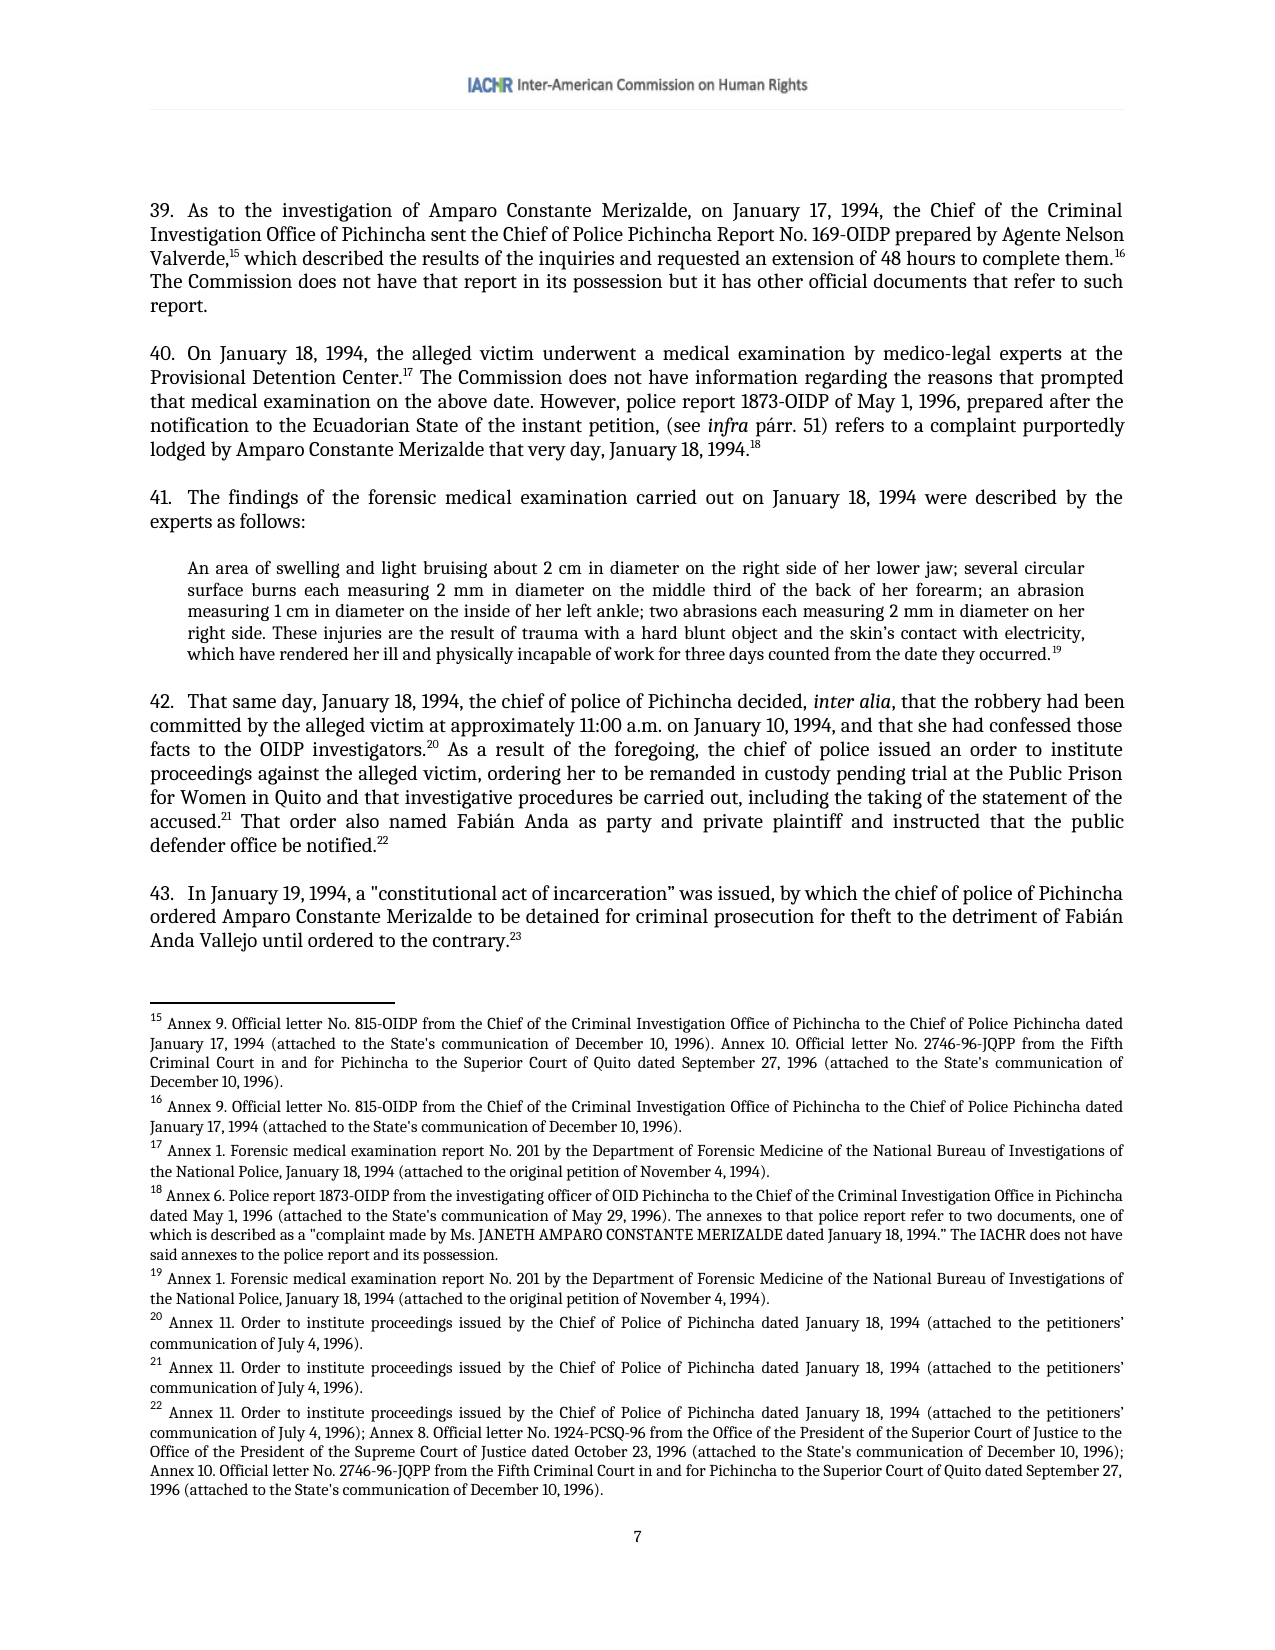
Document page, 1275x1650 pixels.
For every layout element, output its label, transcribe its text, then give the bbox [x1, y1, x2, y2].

list The findings of the forensic medical examination carried out on January 18, 1994 were described by the experts as follows: [150, 486, 1125, 534]
list In January 19, 1994, a "constitutional act of incarceration” was issued, by which the chief of police of Pichincha ordered Amparo Constante Merizalde to be detained for criminal prosecution for theft to the detriment of Fabián Anda Vallejo until ordered to the contrary. [150, 881, 1125, 953]
list As to the investigation of Amparo Constante Merizalde, on January 17, 1994, the Chief of the Criminal Investigation Office of Pichincha sent the Chief of Police Pichincha Report No. 169-OIDP prepared by Agente Nelson Valverde, which described the results of the inquiries and requested an extension of 48 hours to complete them. The Commission does not have that report in its possession but it has other official documents that refer to such report. [150, 198, 1125, 318]
list That same day, January 18, 1994, the chief of police of Pichincha decided, inter alia, that the robbery had been committed by the alleged victim at approximately 11:00 a.m. on January 10, 1994, and that she had confessed those facts to the OIDP investigators. As a result of the foregoing, the chief of police issued an order to institute proceedings against the alleged victim, ordering her to be remanded in custody pending trial at the Public Prison for Women in Quito and that investigative procedures be carried out, including the taking of the statement of the accused. That order also named Fabián Anda as party and private plaintiff and instructed that the public defender office be notified. [150, 689, 1125, 857]
picture [456, 75, 819, 95]
list On January 18, 1994, the alleged victim underwent a medical examination by medico-legal experts at the Provisional Detention Center. The Commission does not have information regarding the reasons that prompted that medical examination on the above date. However, police report 1873-OIDP of May 1, 1996, prepared after the notification to the Ecuadorian State of the instant petition, (see infra párr. 51) refers to a complaint purportedly lodged by Amparo Constante Merizalde that very day, January 18, 1994. [150, 342, 1125, 462]
text An area of swelling and light bruising about 2 cm in diameter on the right side of her lower jaw; several circular surface burns each measuring 2 mm in diameter on the middle third of the back of her forearm; an abrasion measuring 1 cm in diameter on the inside of her left ankle; two abrasions each measuring 2 mm in diameter on her right side. These injuries are the result of trauma with a hard blunt object and the skin’s contact with electricity, which have rendered her ill and physically incapable of work for three days counted from the date they occurred. [187, 558, 1087, 666]
